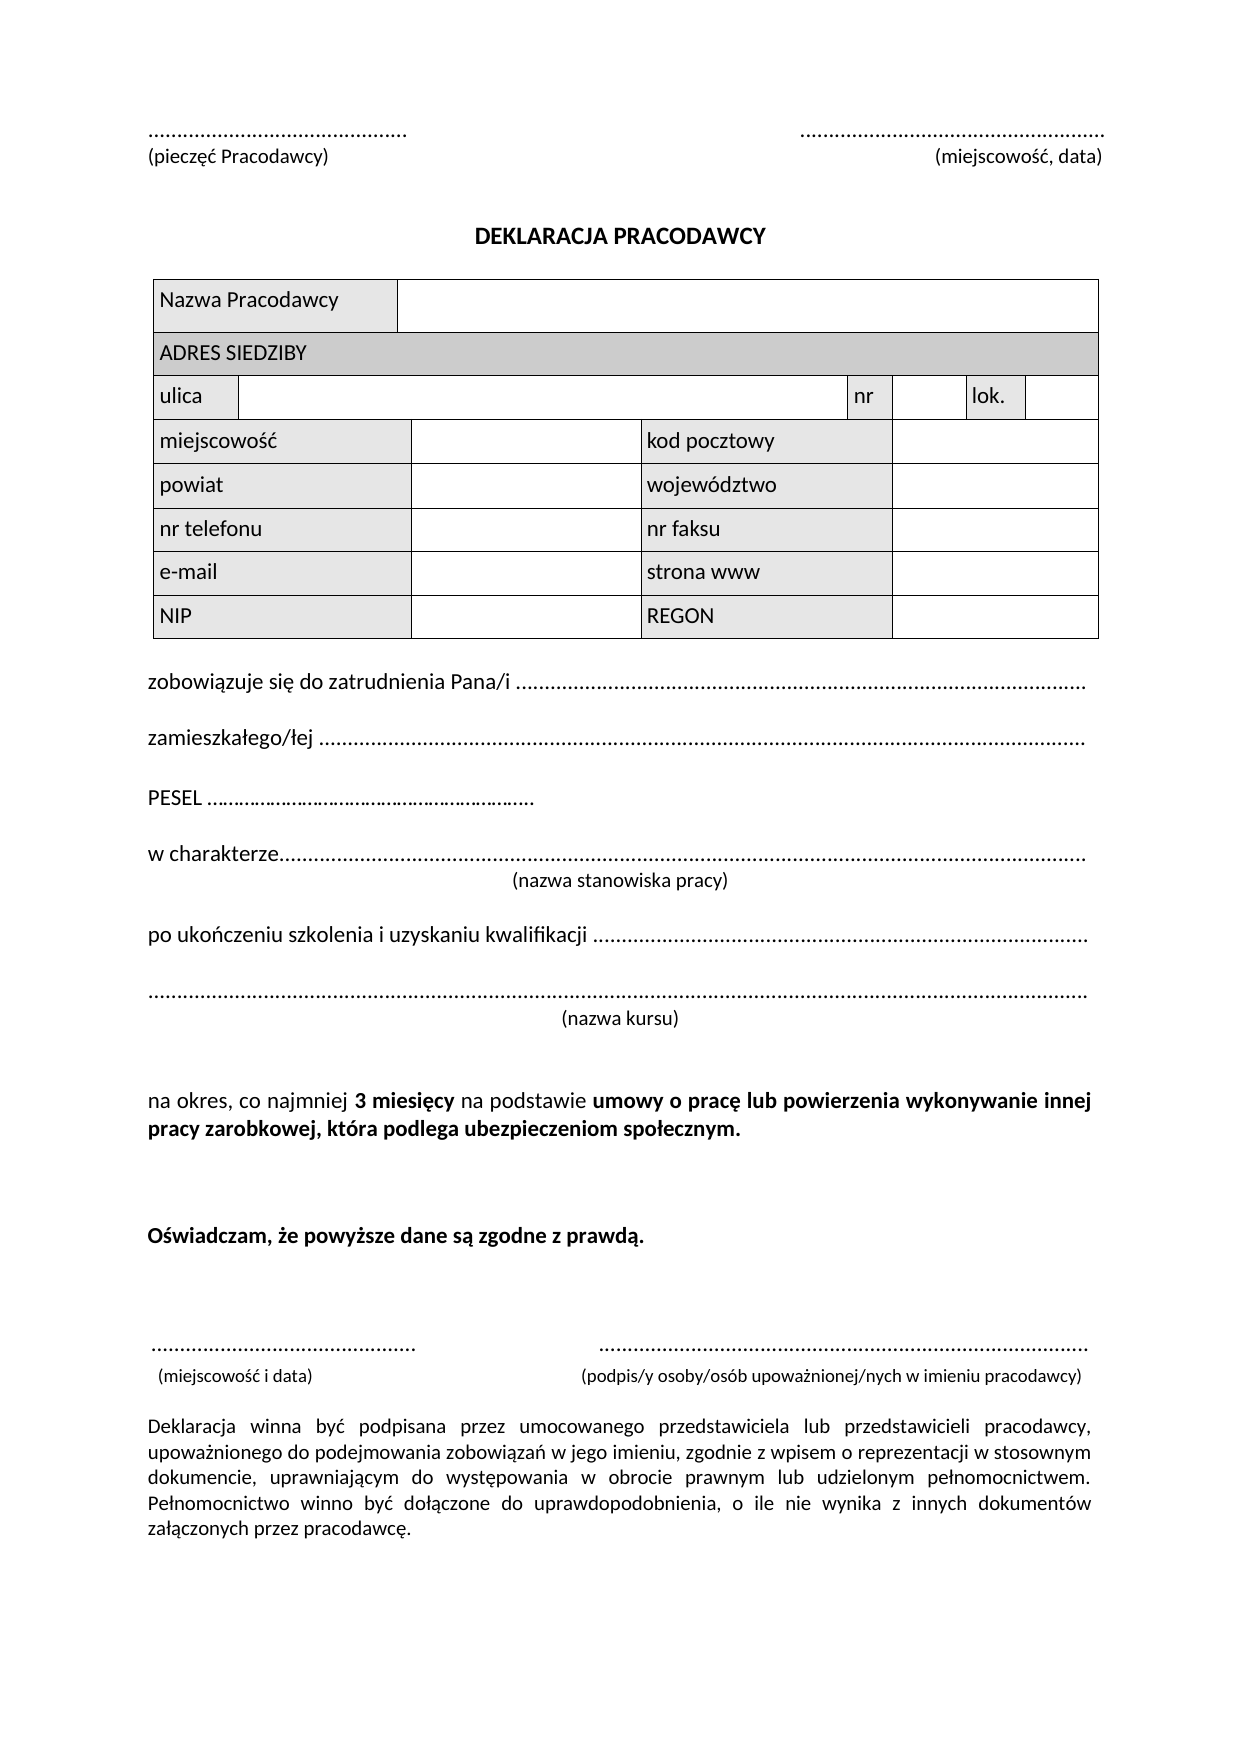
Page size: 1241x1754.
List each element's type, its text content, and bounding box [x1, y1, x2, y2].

text Deklaracja winna być podpisana przez umocowanego przedstawiciela lub przedstawicieli pracodawcy, upoważnionego do podejmowania zobowiązań w jego imieniu, zgodnie z wpisem o reprezentacji w stosownym dokumencie, uprawniającym do występowania w obrocie prawnym lub udzielonym pełnomocnictwem. Pełnomocnictwo winno być dołączone do uprawdopodobnienia, o ile nie wynika z innych dokumentów załączonych przez pracodawcę. [148, 1413, 1092, 1541]
table_cell [412, 552, 641, 595]
text po ukończeniu szkolenia i uzyskaniu kwalifikacji ...................................................................................... [148, 921, 1092, 949]
table_cell kod pocztowy [642, 420, 892, 463]
table_cell województwo [642, 464, 892, 508]
text (nazwa stanowiska pracy) [148, 867, 1092, 893]
table_cell [893, 464, 1098, 508]
table_cell nr telefonu [154, 509, 411, 551]
table_cell e-mail [154, 552, 411, 595]
text .............................................. ..................................................................................... (miejscowość i data) (podpis/y osoby/osób upoważnionej/nych w imieniu pracodawcy) [148, 1329, 1092, 1388]
table_header Nazwa Pracodawcy [154, 280, 397, 332]
table_cell REGON [642, 596, 892, 638]
text Oświadczam, że powyższe dane są zgodne z prawdą. [147, 1222, 1092, 1250]
table_cell strona www [642, 552, 892, 595]
table_cell [893, 420, 1098, 463]
table_cell ADRES SIEDZIBY [154, 333, 1098, 375]
text w charakterze............................................................................................................................................ [148, 839, 1092, 867]
table_cell ulica [154, 376, 238, 419]
text DEKLARACJA PRACODAWCY [148, 220, 1092, 251]
table_cell miejscowość [154, 420, 411, 463]
table_cell [412, 420, 641, 463]
table_cell lok. [967, 376, 1025, 419]
text (nazwa kursu) [148, 1005, 1092, 1030]
text ................................................................................................................................................................... [148, 977, 1092, 1005]
table_cell nr [848, 376, 892, 419]
text zamieszkałego/łej ..................................................................................................................................... [148, 723, 1092, 751]
text PESEL …………………………………………………….. [148, 783, 1092, 811]
table_cell [893, 596, 1098, 638]
table_cell [412, 509, 641, 551]
text na okres, co najmniej 3 miesięcy na podstawie umowy o pracę lub powierzenia wykonywanie innej pracy zarobkowej, która podlega ubezpieczeniom społecznym. [148, 1086, 1092, 1142]
table_cell [412, 464, 641, 508]
table_cell [893, 552, 1098, 595]
table_cell powiat [154, 464, 411, 508]
text ............................................. ..................................................... (pieczęć Pracodawcy) (miejscowość, data) [148, 115, 1107, 168]
table_cell [1026, 376, 1098, 419]
table_cell [893, 376, 966, 419]
table_header [398, 280, 1098, 332]
table_cell NIP [154, 596, 411, 638]
text zobowiązuje się do zatrudnienia Pana/i ................................................................................................... [148, 667, 1092, 695]
table_cell nr faksu [642, 509, 892, 551]
table_cell [239, 376, 847, 419]
table_cell [412, 596, 641, 638]
table_cell [893, 509, 1098, 551]
